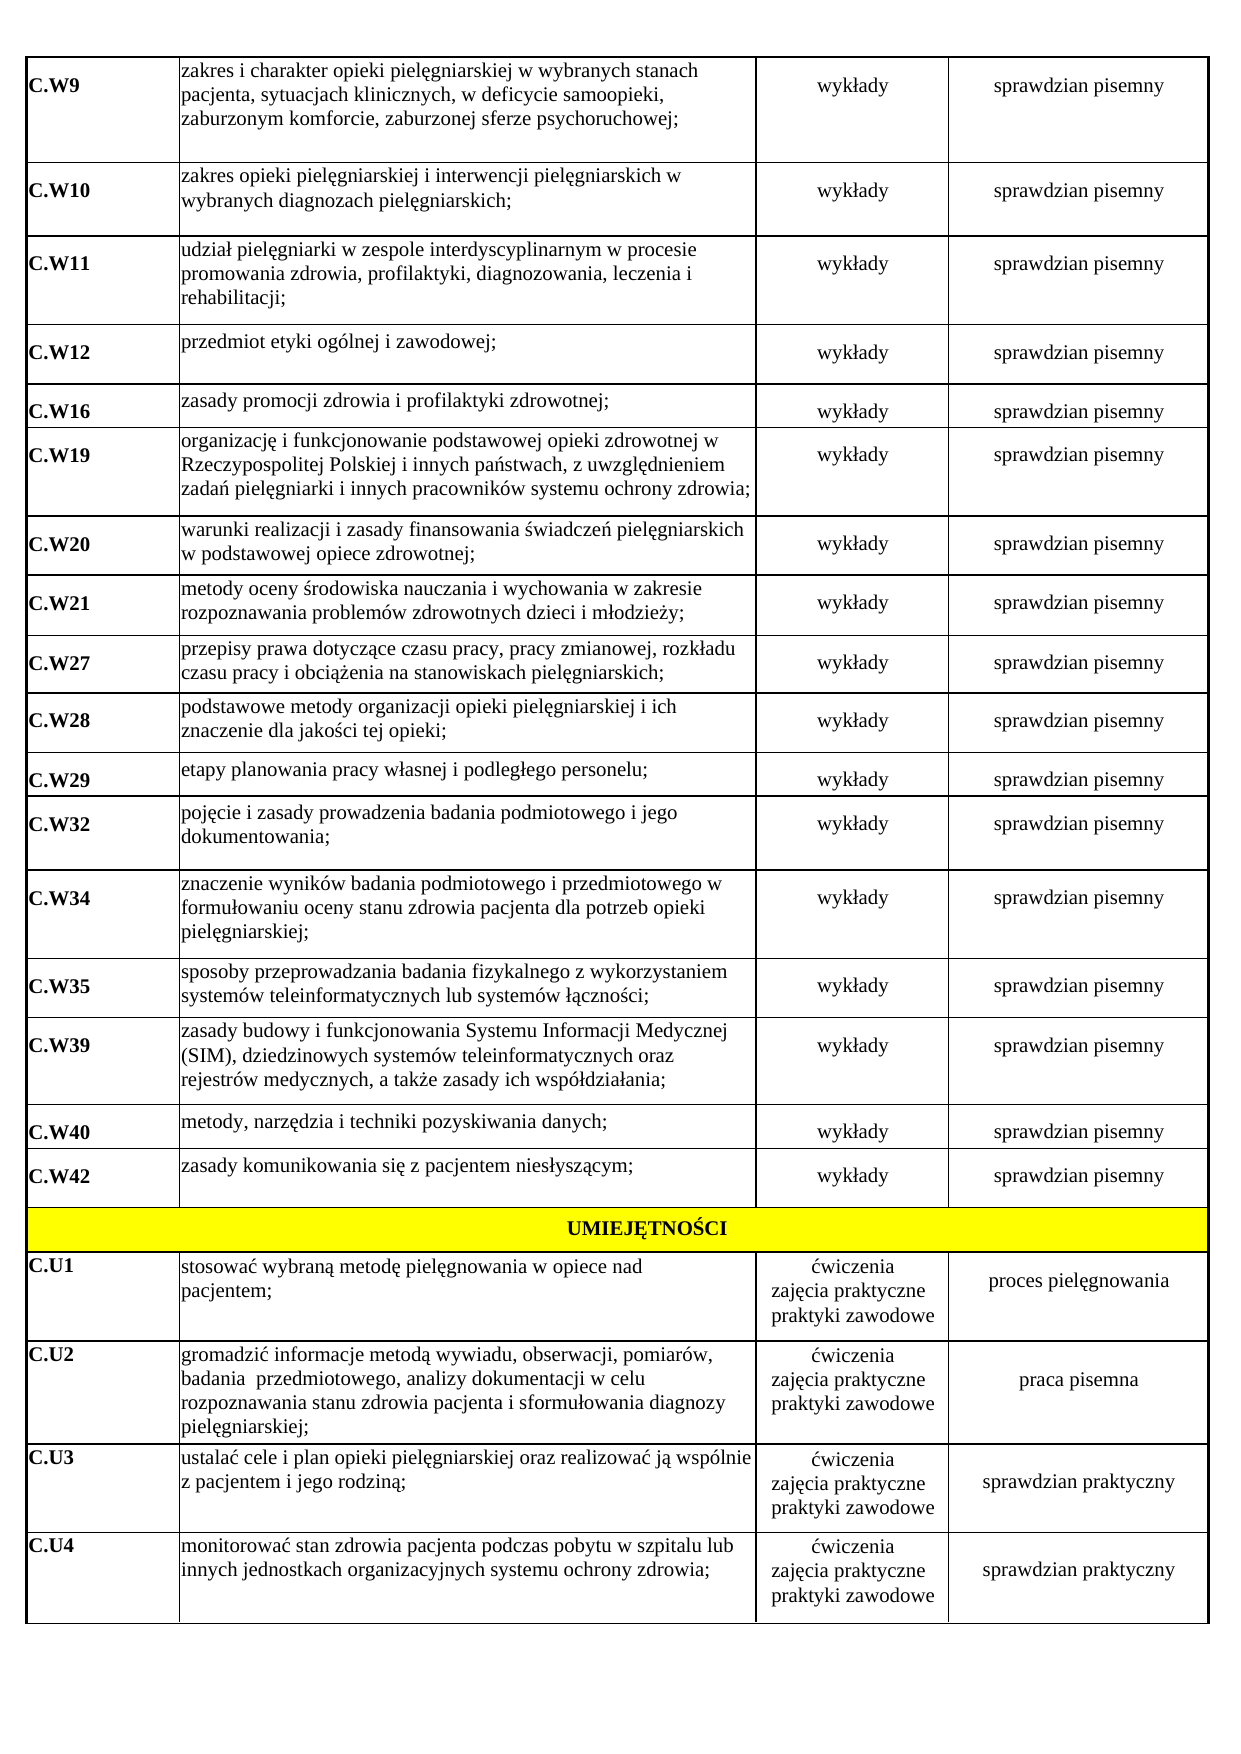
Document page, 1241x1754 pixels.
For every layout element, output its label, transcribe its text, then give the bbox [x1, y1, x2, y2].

table_cell sprawdzian pisemny [949, 694, 1207, 751]
table_cell praca pisemna [949, 1342, 1207, 1443]
table_cell zasady komunikowania się z pacjentem niesłyszącym; [180, 1149, 755, 1207]
table_cell ćwiczenia zajęcia praktyczne praktyki zawodowe [757, 1342, 948, 1443]
table_cell ćwiczenia zajęcia praktyczne praktyki zawodowe [757, 1445, 948, 1532]
table_cell C.W35 [28, 959, 179, 1017]
table_cell sprawdzian pisemny [949, 797, 1207, 869]
table_cell wykłady [757, 237, 948, 324]
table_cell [757, 1533, 948, 1622]
table_cell wykłady [757, 871, 948, 958]
table_cell sprawdzian praktyczny [949, 1445, 1207, 1532]
table_cell wykłady [757, 385, 948, 426]
table_cell C.W12 [28, 325, 179, 383]
table_cell zakres opieki pielęgniarskiej i interwencji pielęgniarskich w wybranych diagnozach pielęgniarskich; [180, 163, 755, 235]
table_cell sprawdzian pisemny [949, 1018, 1207, 1104]
table_cell stosować wybraną metodę pielęgnowania w opiece nad pacjentem; [180, 1253, 755, 1340]
table_cell wykłady [757, 959, 948, 1017]
table_cell zasady budowy i funkcjonowania Systemu Informacji Medycznej (SIM), dziedzinowych systemów teleinformatycznych oraz rejestrów medycznych, a także zasady ich współdziałania; [180, 1018, 755, 1104]
table_cell gromadzić informacje metodą wywiadu, obserwacji, pomiarów, badania przedmiotowego, analizy dokumentacji w celu rozpoznawania stanu zdrowia pacjenta i sformułowania diagnozy pielęgniarskiej; [180, 1342, 755, 1443]
table_cell sprawdzian pisemny [949, 517, 1207, 574]
table_cell warunki realizacji i zasady finansowania świadczeń pielęgniarskich w podstawowej opiece zdrowotnej; [180, 517, 755, 574]
table_cell C.W42 [28, 1149, 179, 1207]
table_cell C.W28 [28, 694, 179, 751]
table_cell C.W39 [28, 1018, 179, 1104]
table_cell sprawdzian pisemny [949, 959, 1207, 1017]
table_cell przedmiot etyki ogólnej i zawodowej; [180, 325, 755, 383]
table_header wykłady [757, 58, 948, 162]
table_cell sprawdzian pisemny [949, 1149, 1207, 1207]
table_cell C.U4 [28, 1533, 179, 1622]
table_cell organizację i funkcjonowanie podstawowej opieki zdrowotnej w Rzeczypospolitej Polskiej i innych państwach, z uwzględnieniem zadań pielęgniarki i innych pracowników systemu ochrony zdrowia; [180, 428, 755, 515]
table_cell wykłady [757, 636, 948, 692]
table_cell ustalać cele i plan opieki pielęgniarskiej oraz realizować ją wspólnie z pacjentem i jego rodziną; [180, 1445, 755, 1532]
table_cell wykłady [757, 576, 948, 634]
table_cell sprawdzian pisemny [949, 325, 1207, 383]
table_cell wykłady [757, 325, 948, 383]
table_cell C.W11 [28, 237, 179, 324]
table_cell przepisy prawa dotyczące czasu pracy, pracy zmianowej, rozkładu czasu pracy i obciążenia na stanowiskach pielęgniarskich; [180, 636, 755, 692]
table_cell wykłady [757, 1105, 948, 1147]
table_cell podstawowe metody organizacji opieki pielęgniarskiej i ich znaczenie dla jakości tej opieki; [180, 694, 755, 751]
table_cell C.U1 [28, 1253, 179, 1340]
table_header sprawdzian pisemny [949, 58, 1207, 162]
table_header C.W9 [28, 58, 179, 162]
table_cell ćwiczenia zajęcia praktyczne praktyki zawodowe [757, 1253, 948, 1340]
table_cell C.W40 [28, 1105, 179, 1147]
table_cell C.W19 [28, 428, 179, 515]
table_cell etapy planowania pracy własnej i podległego personelu; [180, 753, 755, 795]
table_cell C.W20 [28, 517, 179, 574]
table_cell sprawdzian pisemny [949, 1105, 1207, 1147]
table_cell C.W21 [28, 576, 179, 634]
table_cell wykłady [757, 753, 948, 795]
table_cell C.W29 [28, 753, 179, 795]
table_cell sprawdzian pisemny [949, 237, 1207, 324]
table_cell C.W27 [28, 636, 179, 692]
table_cell sprawdzian pisemny [949, 636, 1207, 692]
table_cell C.W10 [28, 163, 179, 235]
table_cell udział pielęgniarki w zespole interdyscyplinarnym w procesie promowania zdrowia, profilaktyki, diagnozowania, leczenia i rehabilitacji; [180, 237, 755, 324]
table_cell zasady promocji zdrowia i profilaktyki zdrowotnej; [180, 385, 755, 426]
table_header zakres i charakter opieki pielęgniarskiej w wybranych stanach pacjenta, sytuacjach klinicznych, w deficycie samoopieki, zaburzonym komforcie, zaburzonej sferze psychoruchowej; [180, 58, 755, 162]
table_cell sprawdzian pisemny [949, 428, 1207, 515]
table_cell sprawdzian pisemny [949, 576, 1207, 634]
table_cell C.W34 [28, 871, 179, 958]
table_cell metody oceny środowiska nauczania i wychowania w zakresie rozpoznawania problemów zdrowotnych dzieci i młodzieży; [180, 576, 755, 634]
table_cell sprawdzian pisemny [949, 871, 1207, 958]
table_cell UMIEJĘTNOŚCI [28, 1208, 1207, 1251]
table_cell wykłady [757, 694, 948, 751]
table_cell metody, narzędzia i techniki pozyskiwania danych; [180, 1105, 755, 1147]
table_cell znaczenie wyników badania podmiotowego i przedmiotowego w formułowaniu oceny stanu zdrowia pacjenta dla potrzeb opieki pielęgniarskiej; [180, 871, 755, 958]
table_cell proces pielęgnowania [949, 1253, 1207, 1340]
table_cell wykłady [757, 1018, 948, 1104]
table_cell sposoby przeprowadzania badania fizykalnego z wykorzystaniem systemów teleinformatycznych lub systemów łączności; [180, 959, 755, 1017]
table_cell wykłady [757, 797, 948, 869]
table_cell sprawdzian pisemny [949, 753, 1207, 795]
table_cell wykłady [757, 1149, 948, 1207]
table_cell wykłady [757, 163, 948, 235]
table_cell sprawdzian pisemny [949, 385, 1207, 426]
table_cell C.U3 [28, 1445, 179, 1532]
table_cell wykłady [757, 517, 948, 574]
table_cell wykłady [757, 428, 948, 515]
table_cell C.U2 [28, 1342, 179, 1443]
table_cell pojęcie i zasady prowadzenia badania podmiotowego i jego dokumentowania; [180, 797, 755, 869]
table_cell monitorować stan zdrowia pacjenta podczas pobytu w szpitalu lub innych jednostkach organizacyjnych systemu ochrony zdrowia; [180, 1533, 755, 1622]
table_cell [949, 1533, 1207, 1622]
table_cell C.W32 [28, 797, 179, 869]
table_cell C.W16 [28, 385, 179, 426]
table_cell sprawdzian pisemny [949, 163, 1207, 235]
